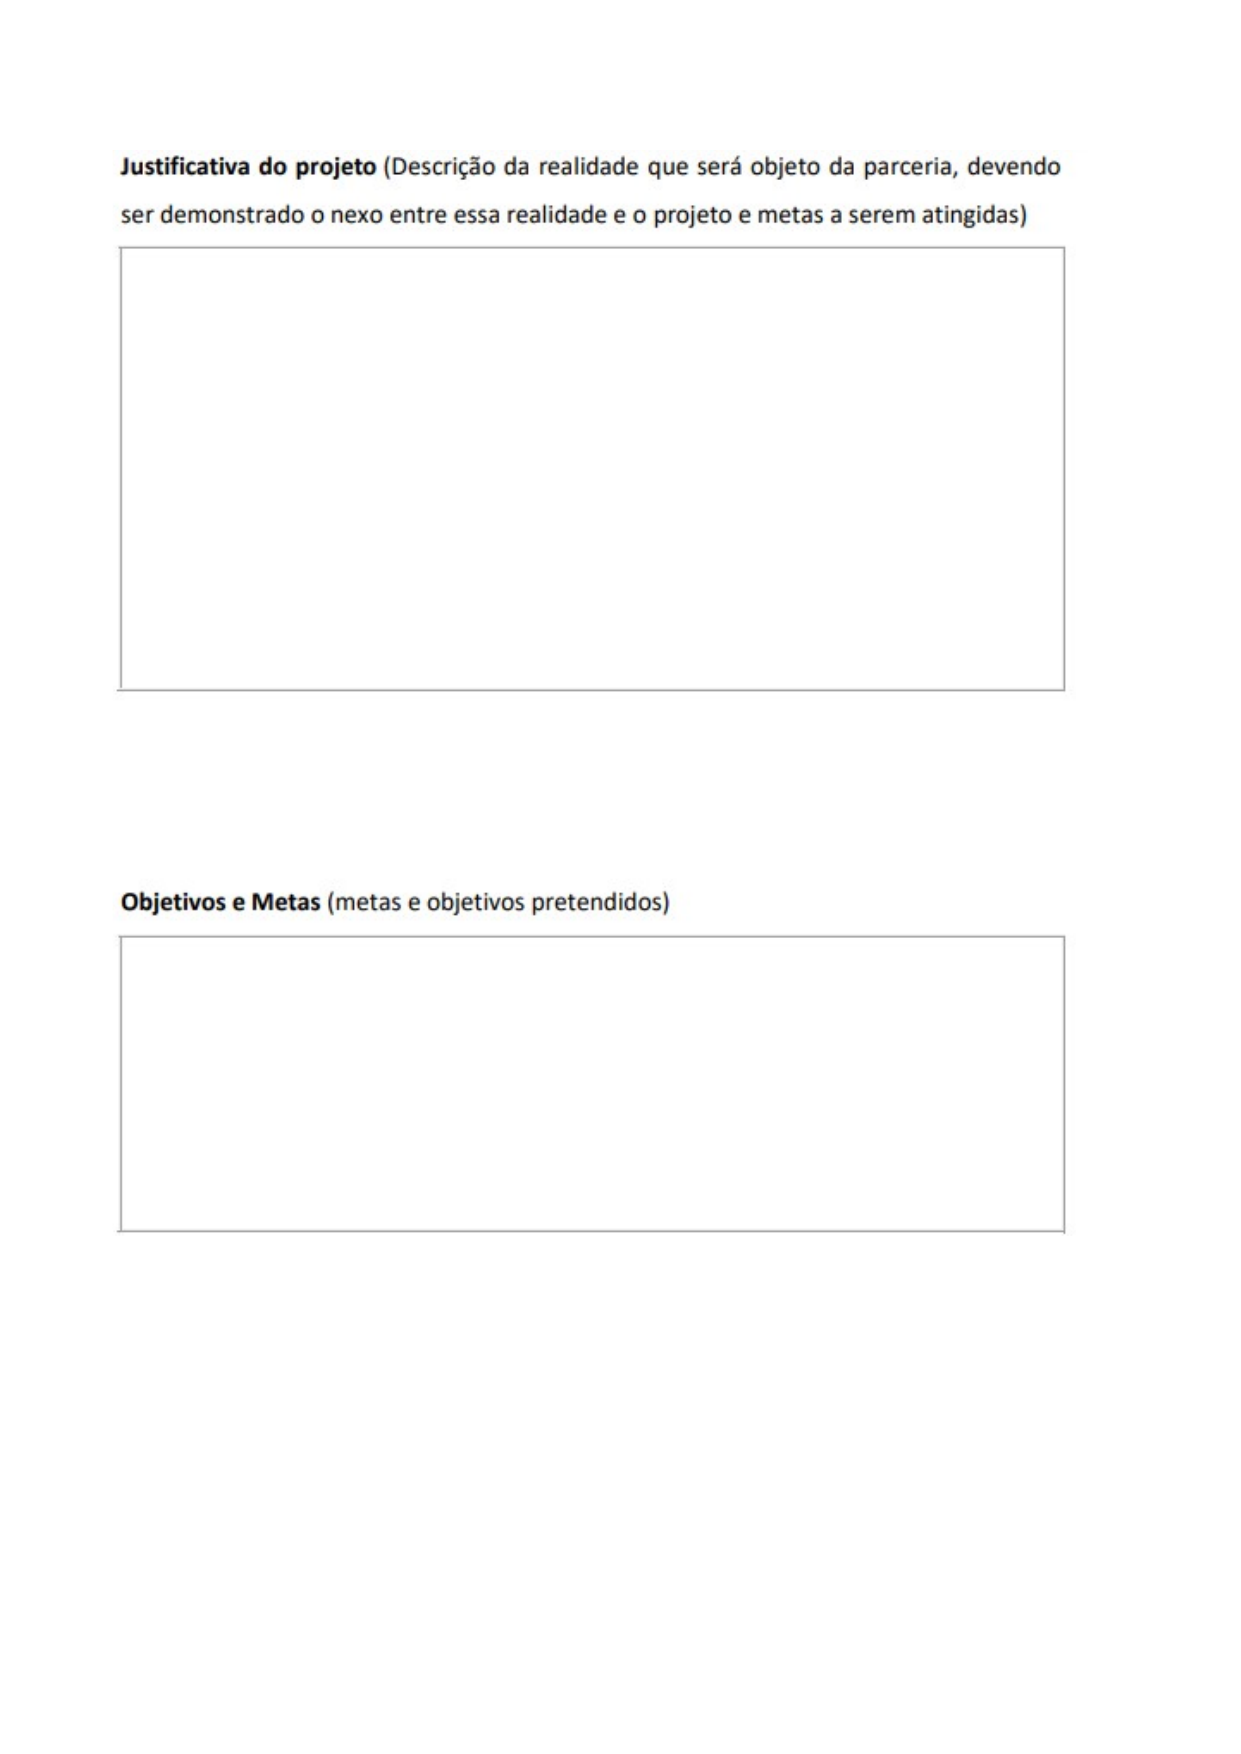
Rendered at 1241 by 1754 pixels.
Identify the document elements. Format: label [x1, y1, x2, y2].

picture [112, 150, 1088, 1236]
